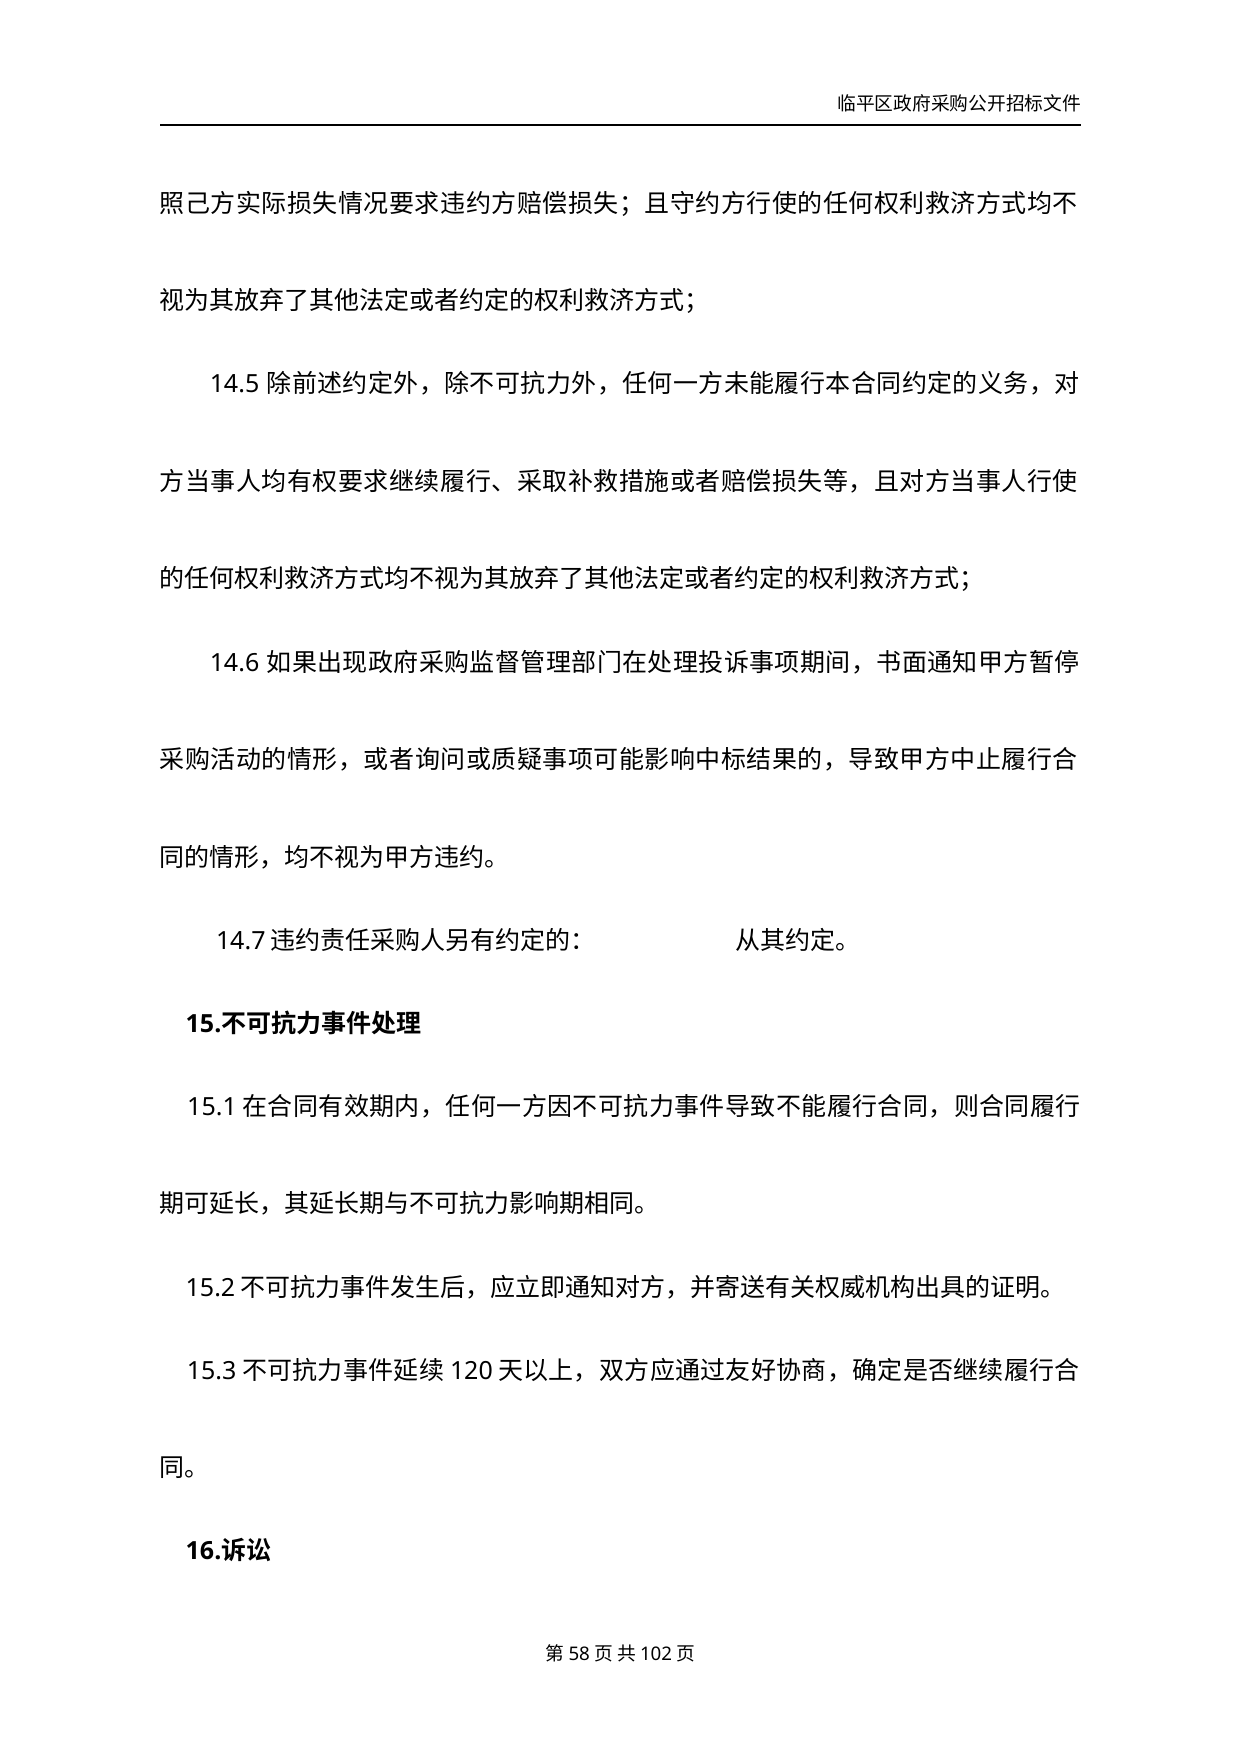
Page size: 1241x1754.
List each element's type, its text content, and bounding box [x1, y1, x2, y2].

text 15.不可抗力事件处理 [159, 989, 1081, 1054]
text 14.7违约责任采购人另有约定的： 从其约定。 [116, 906, 1124, 971]
text 15.1在合同有效期内，任何一方因不可抗力事件导致不能履行合同，则合同履行期可延长，其延长期与不可抗力影响期相同。 [159, 1072, 1081, 1234]
text 15.3不可抗力事件延续120天以上，双方应通过友好协商，确定是否继续履行合同。 [159, 1336, 1081, 1498]
text 14.6 如果出现政府采购监督管理部门在处理投诉事项期间，书面通知甲方暂停采购活动的情形，或者询问或质疑事项可能影响中标结果的，导致甲方中止履行合同的情形，均不视为甲方违约。 [159, 628, 1081, 888]
text 14.5 除前述约定外，除不可抗力外，任何一方未能履行本合同约定的义务，对方当事人均有权要求继续履行、采取补救措施或者赔偿损失等，且对方当事人行使的任何权利救济方式均不视为其放弃了其他法定或者约定的权利救济方式； [159, 349, 1081, 609]
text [159, 169, 1081, 331]
text 15.2不可抗力事件发生后，应立即通知对方，并寄送有关权威机构出具的证明。 [159, 1253, 1081, 1318]
text 16.诉讼 [159, 1516, 1081, 1581]
